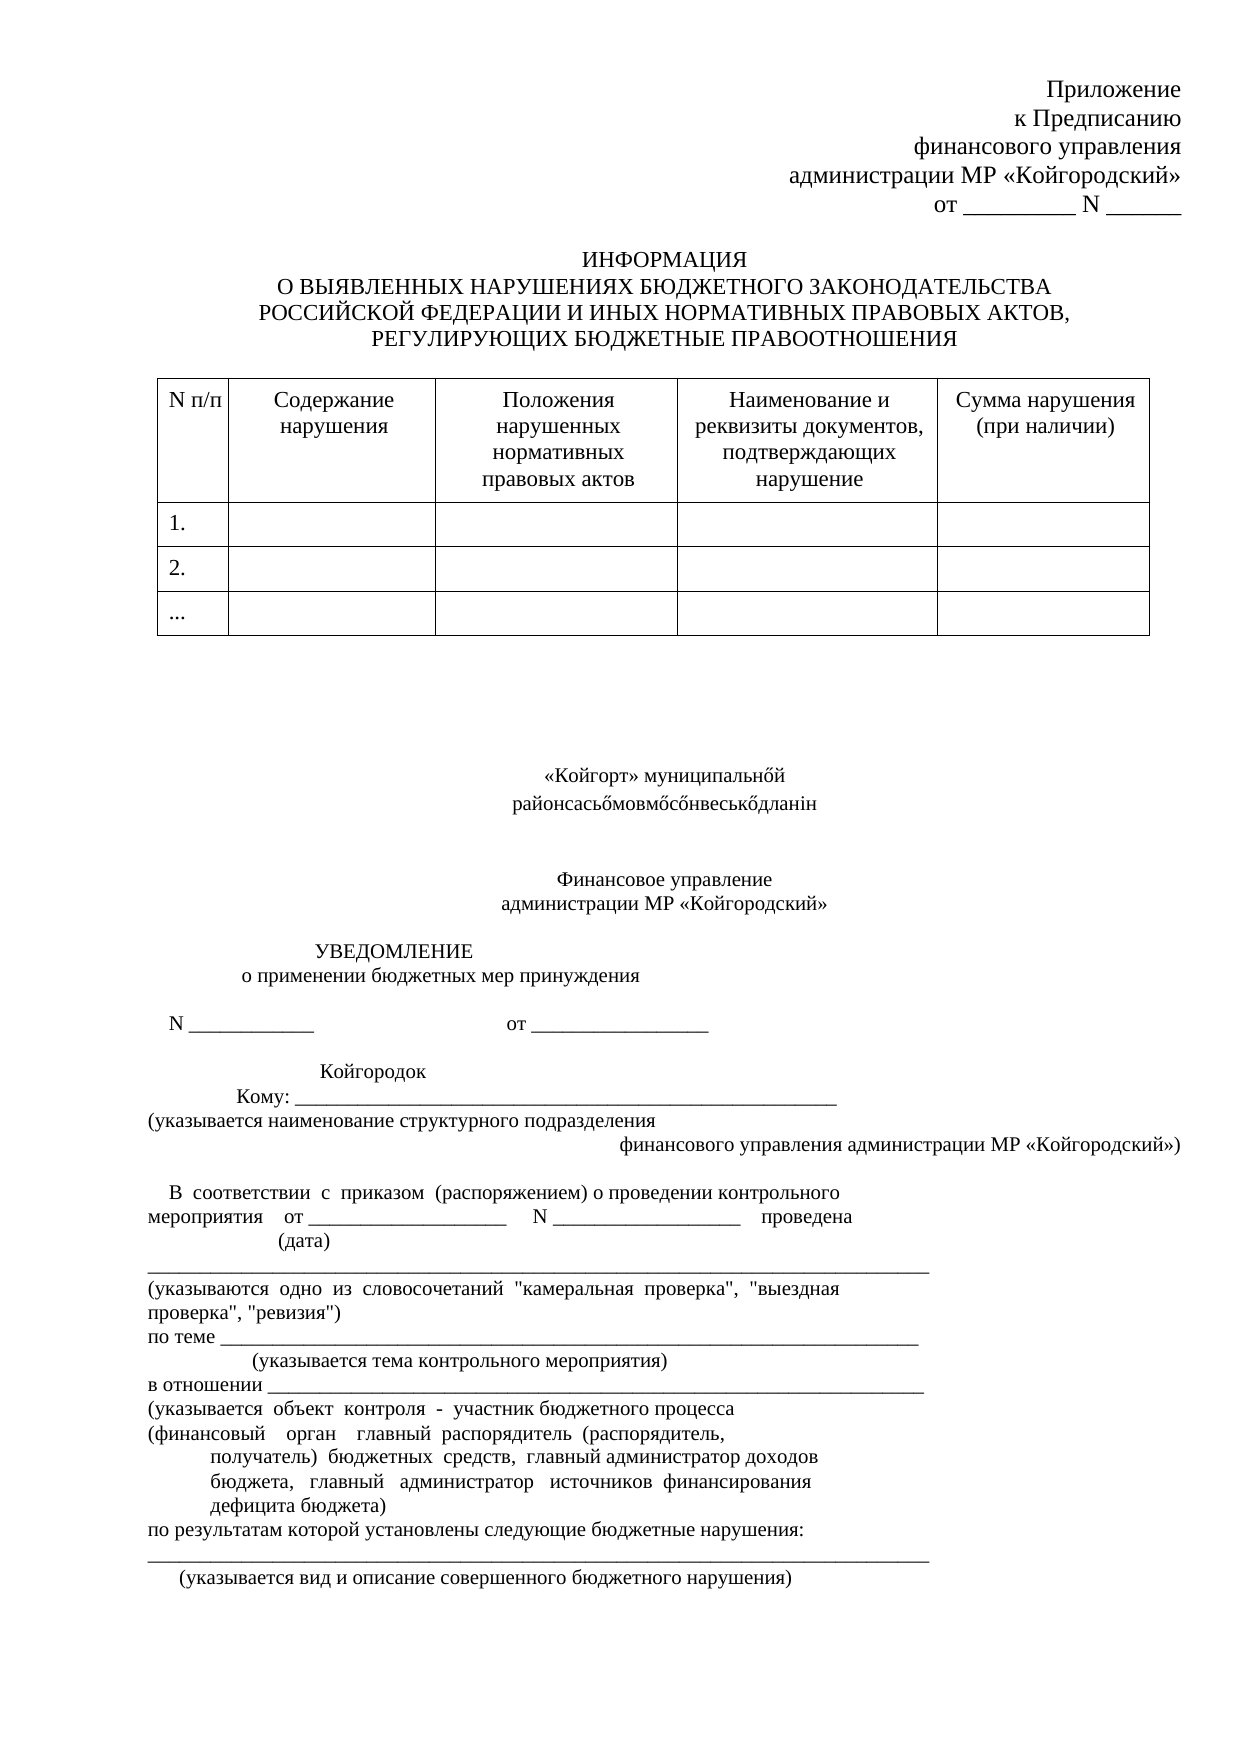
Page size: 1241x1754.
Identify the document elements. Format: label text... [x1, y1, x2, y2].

table_cell [436, 503, 677, 546]
table_cell [678, 503, 937, 546]
text РОССИЙСКОЙ ФЕДЕРАЦИИ И ИНЫХ НОРМАТИВНЫХ ПРАВОВЫХ АКТОВ, [148, 299, 1181, 325]
table_header Сумма нарушения (при наличии) [938, 379, 1149, 502]
text по результатам которой установлены следующие бюджетные нарушения: [148, 1517, 1181, 1541]
table_cell 2. [158, 547, 228, 591]
table_cell [938, 592, 1149, 635]
table_header N п/п [158, 379, 228, 502]
text по теме ___________________________________________________________________ [148, 1324, 1181, 1348]
text Койгородок [148, 1059, 1181, 1083]
text ___________________________________________________________________________ [148, 1252, 1181, 1276]
text N ____________ от _________________ [148, 1011, 1181, 1035]
text ИНФОРМАЦИЯ [148, 246, 1181, 273]
text (указывается объект контроля - участник бюджетного процесса [148, 1396, 1181, 1420]
text (указывается вид и описание совершенного бюджетного нарушения) [148, 1565, 1181, 1589]
text Финансовое управление [148, 867, 1181, 891]
text УВЕДОМЛЕНИЕ [148, 939, 1181, 963]
table_cell [229, 503, 435, 546]
text администрации МР «Койгородский» [148, 160, 1181, 189]
text мероприятия от ___________________ N __________________ проведена [148, 1204, 1181, 1228]
table_cell [938, 547, 1149, 591]
text «Койгорт» муниципальнőй [148, 763, 1181, 787]
text финансового управления администрации МР «Койгородский») [148, 1132, 1181, 1156]
text дефицита бюджета) [148, 1493, 1181, 1517]
text получатель) бюджетных средств, главный администратор доходов [148, 1444, 1181, 1468]
text проверка", "ревизия") [148, 1300, 1181, 1324]
table_cell [229, 592, 435, 635]
text от _________ N ______ [148, 189, 1181, 218]
table_cell ... [158, 592, 228, 635]
table_cell [229, 547, 435, 591]
text районсасьőмовмőсőнвеськőдланiн [148, 791, 1181, 815]
text Приложение [148, 74, 1181, 103]
text финансового управления [148, 131, 1181, 160]
text Кому: ____________________________________________________ [148, 1083, 1181, 1108]
table_cell [678, 547, 937, 591]
table_cell 1. [158, 503, 228, 546]
table_cell [436, 547, 677, 591]
table_cell [938, 503, 1149, 546]
text О ВЫЯВЛЕННЫХ НАРУШЕНИЯХ БЮДЖЕТНОГО ЗАКОНОДАТЕЛЬСТВА [148, 273, 1181, 299]
text в отношении _______________________________________________________________ [148, 1372, 1181, 1396]
text В соответствии с приказом (распоряжением) о проведении контрольного [148, 1180, 1181, 1204]
text РЕГУЛИРУЮЩИХ БЮДЖЕТНЫЕ ПРАВООТНОШЕНИЯ [148, 325, 1181, 352]
text (указывается наименование структурного подразделения [148, 1108, 1181, 1132]
text (указываются одно из словосочетаний "камеральная проверка", "выездная [148, 1276, 1181, 1300]
text (указывается тема контрольного мероприятия) [148, 1348, 1181, 1372]
table_header Наименование и реквизиты документов, подтверждающих нарушение [678, 379, 937, 502]
table_cell [436, 592, 677, 635]
table_header Положения нарушенных нормативных правовых актов [436, 379, 677, 502]
text о применении бюджетных мер принуждения [148, 963, 1181, 987]
text бюджета, главный администратор источников финансирования [148, 1468, 1181, 1493]
text ___________________________________________________________________________ [148, 1541, 1181, 1565]
text (финансовый орган главный распорядитель (распорядитель, [148, 1420, 1181, 1444]
table_cell [678, 592, 937, 635]
text администрации МР «Койгородский» [148, 891, 1181, 915]
text (дата) [148, 1228, 1181, 1252]
text к Предписанию [148, 103, 1181, 131]
table_header Содержание нарушения [229, 379, 435, 502]
